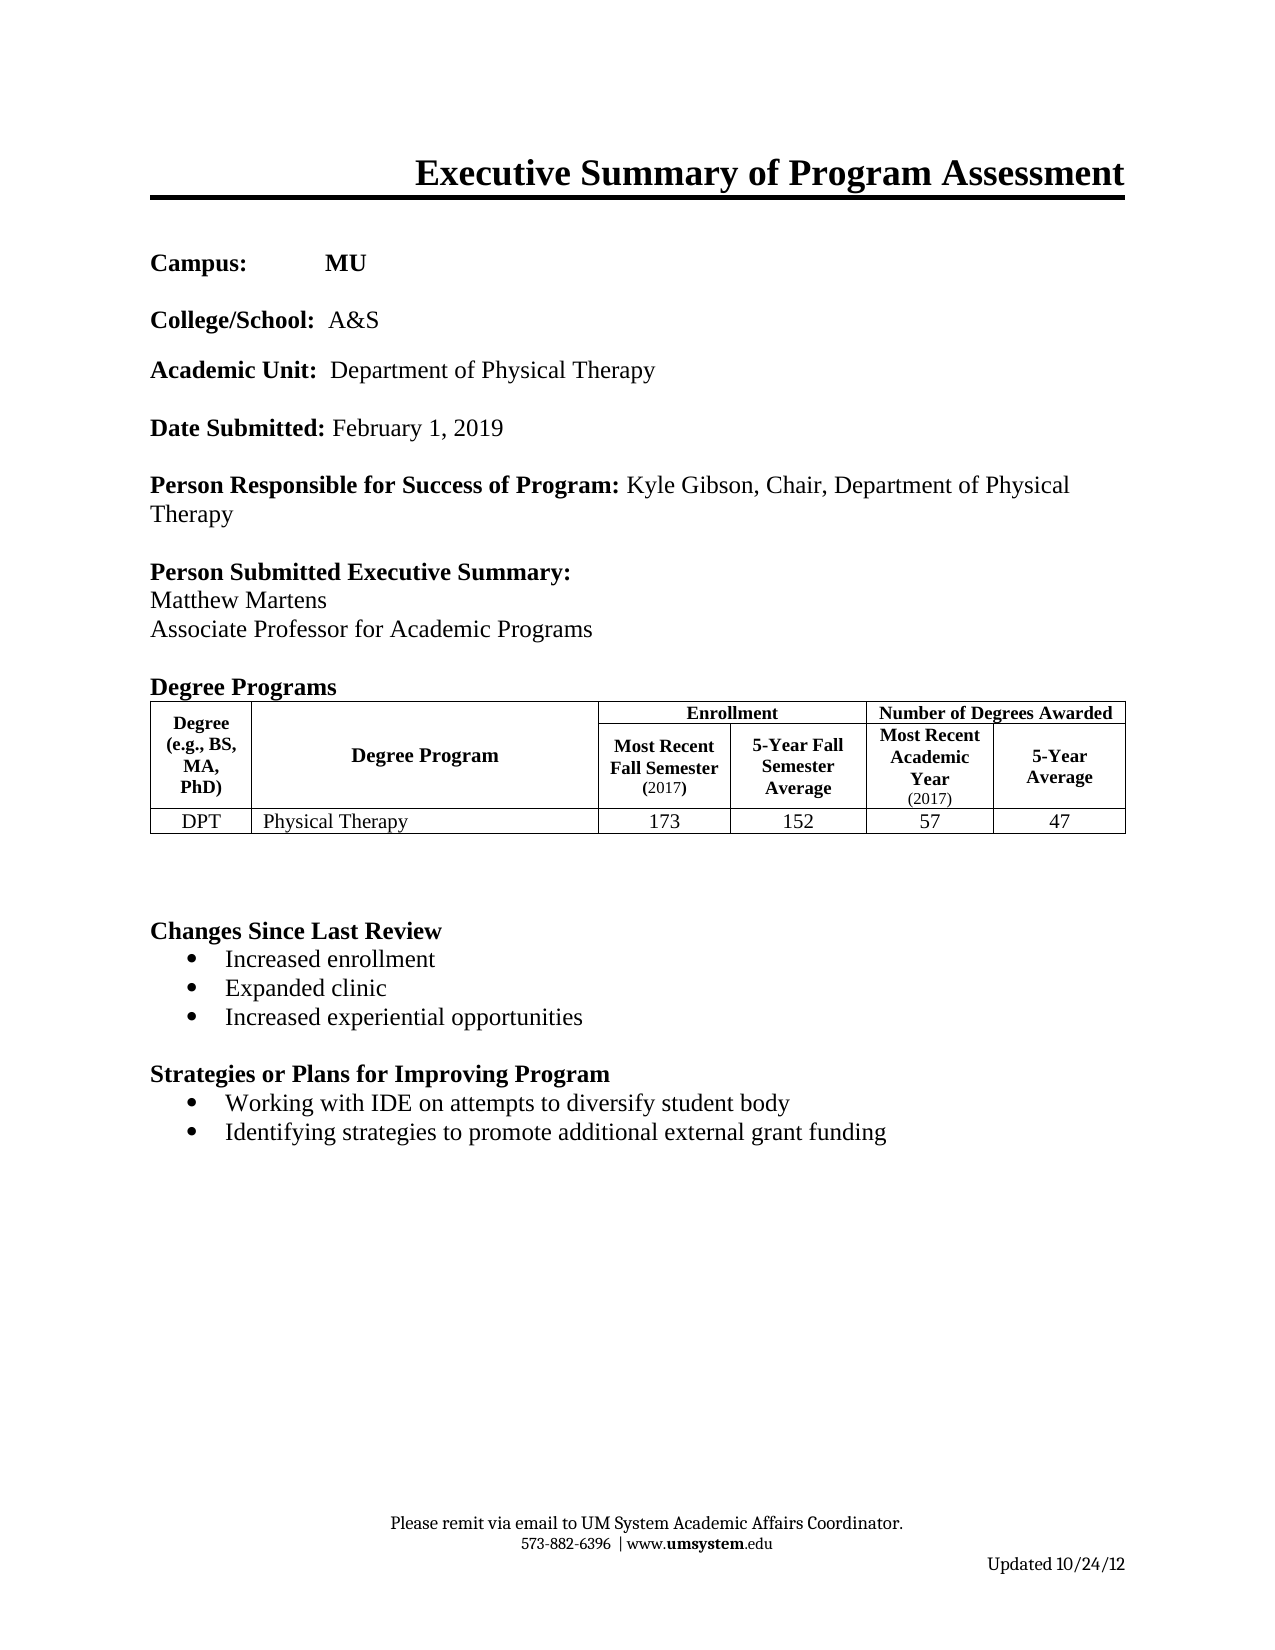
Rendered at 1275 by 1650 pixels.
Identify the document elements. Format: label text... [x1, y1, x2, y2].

table_header Number of Degrees Awarded [867, 702, 1125, 723]
text Executive Summary of Program Assessment [150, 150, 1125, 195]
table_cell 57 [867, 809, 993, 833]
table_cell 152 [731, 809, 866, 833]
table_header Degree Program [252, 702, 598, 808]
table_cell Most Recent Academic Year (2017) [867, 724, 993, 808]
text College/School: A&S [150, 305, 1125, 334]
table_cell DPT [151, 809, 251, 833]
list Working with IDE on attempts to diversify student body [187, 1088, 1125, 1117]
text Associate Professor for Academic Programs [150, 614, 1125, 643]
text Changes Since Last Review [150, 916, 1125, 944]
table_cell 173 [599, 809, 730, 833]
text Person Submitted Executive Summary: [150, 557, 1125, 586]
text Person Responsible for Success of Program: Kyle Gibson, Chair, Department of Physical Therapy [150, 471, 1125, 528]
text Date Submitted: February 1, 2019 [150, 413, 1125, 442]
table_cell 5-Year Fall Semester Average [731, 724, 866, 808]
text Academic Unit: Department of Physical Therapy [150, 356, 1125, 384]
table_header Enrollment [599, 702, 866, 723]
text Matthew Martens [150, 586, 1125, 614]
list Identifying strategies to promote additional external grant funding [187, 1117, 1125, 1146]
table_cell 47 [994, 809, 1125, 833]
table_cell Most Recent Fall Semester (2017) [599, 724, 730, 808]
list Increased enrollment [187, 944, 1125, 973]
table_header Degree (e.g., BS, MA, PhD) [151, 702, 251, 808]
table_cell Physical Therapy [252, 809, 598, 833]
text Campus: MU [150, 248, 1125, 277]
table_cell 5-Year Average [994, 724, 1125, 808]
text Strategies or Plans for Improving Program [150, 1059, 1125, 1088]
list Increased experiential opportunities [187, 1002, 1125, 1031]
list Expanded clinic [187, 973, 1125, 1002]
text Degree Programs [150, 672, 1125, 701]
